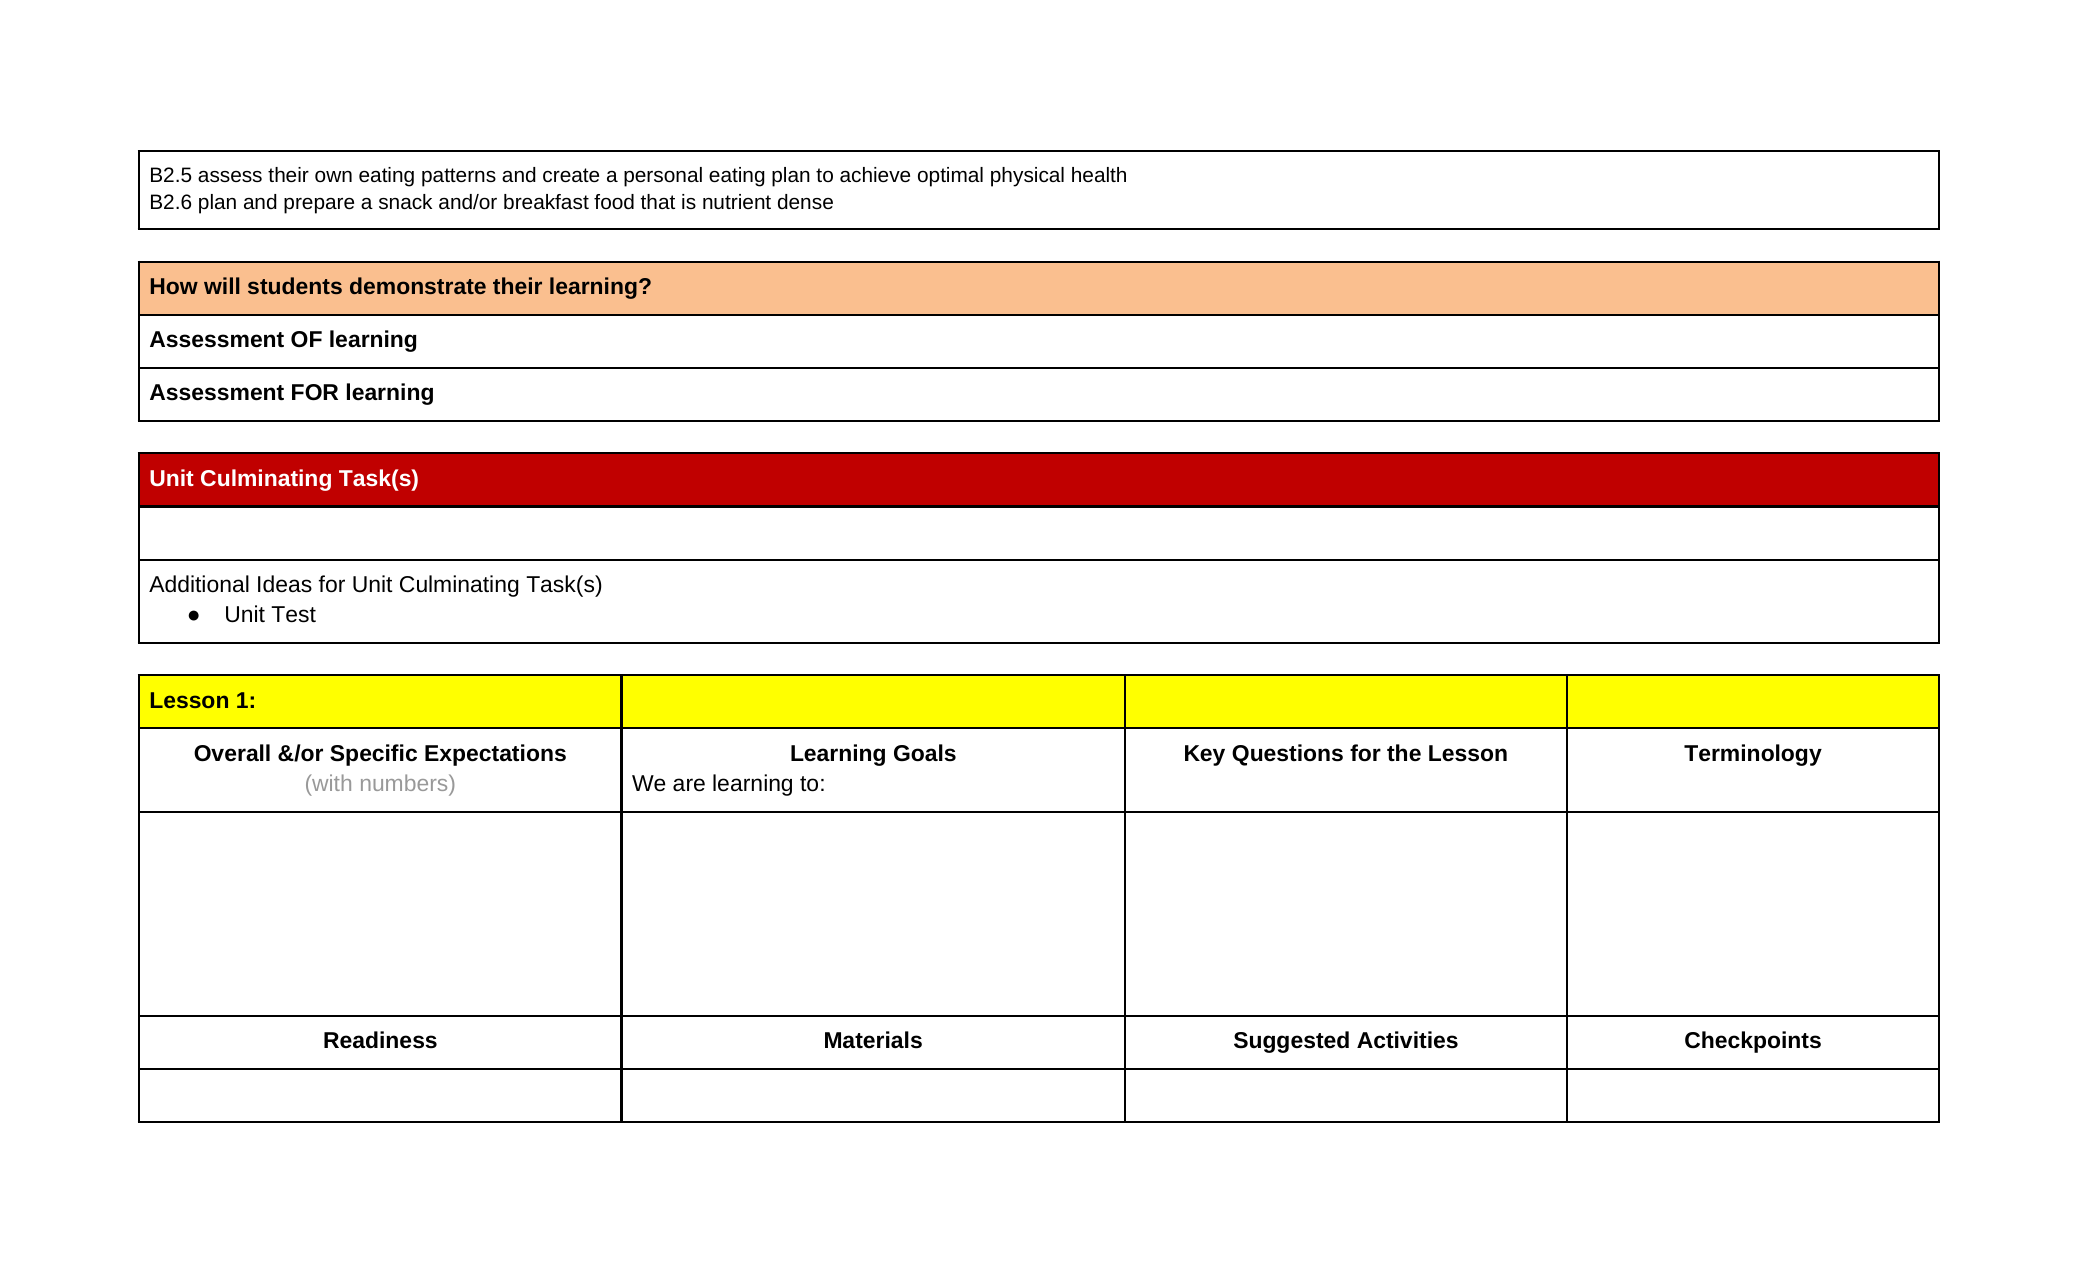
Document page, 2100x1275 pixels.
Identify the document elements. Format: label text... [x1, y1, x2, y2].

table_cell [140, 1070, 620, 1121]
table_cell Checkpoints [1568, 1017, 1938, 1068]
table_cell [1568, 1070, 1938, 1121]
table_cell [1568, 813, 1938, 1015]
table_cell Overall &/or Specific Expectations (with numbers) [140, 729, 620, 811]
table_cell Suggested Activities [1126, 1017, 1566, 1068]
table_cell [140, 813, 620, 1015]
table_cell Materials [623, 1017, 1124, 1068]
table_cell Assessment OF learning [140, 316, 1938, 367]
table_cell [623, 813, 1124, 1015]
table_cell [623, 1070, 1124, 1121]
table_cell Terminology [1568, 729, 1938, 811]
table_cell Readiness [140, 1017, 620, 1068]
table_cell Assessment FOR learning [140, 369, 1938, 420]
table_cell [1126, 813, 1566, 1015]
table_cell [140, 152, 1938, 228]
table_cell [1126, 1070, 1566, 1121]
table_cell Key Questions for the Lesson [1126, 729, 1566, 811]
table_header [1568, 676, 1938, 727]
table_cell [140, 508, 1938, 558]
table_cell Learning Goals We are learning to: [623, 729, 1124, 811]
table_header Lesson 1: [140, 676, 620, 727]
table_header [623, 676, 1124, 727]
table_header [1126, 676, 1566, 727]
table_header How will students demonstrate their learning? [140, 263, 1938, 314]
table_cell Additional Ideas for Unit Culminating Task(s) Unit Test [140, 561, 1938, 642]
table_header Unit Culminating Task(s) [140, 454, 1938, 505]
